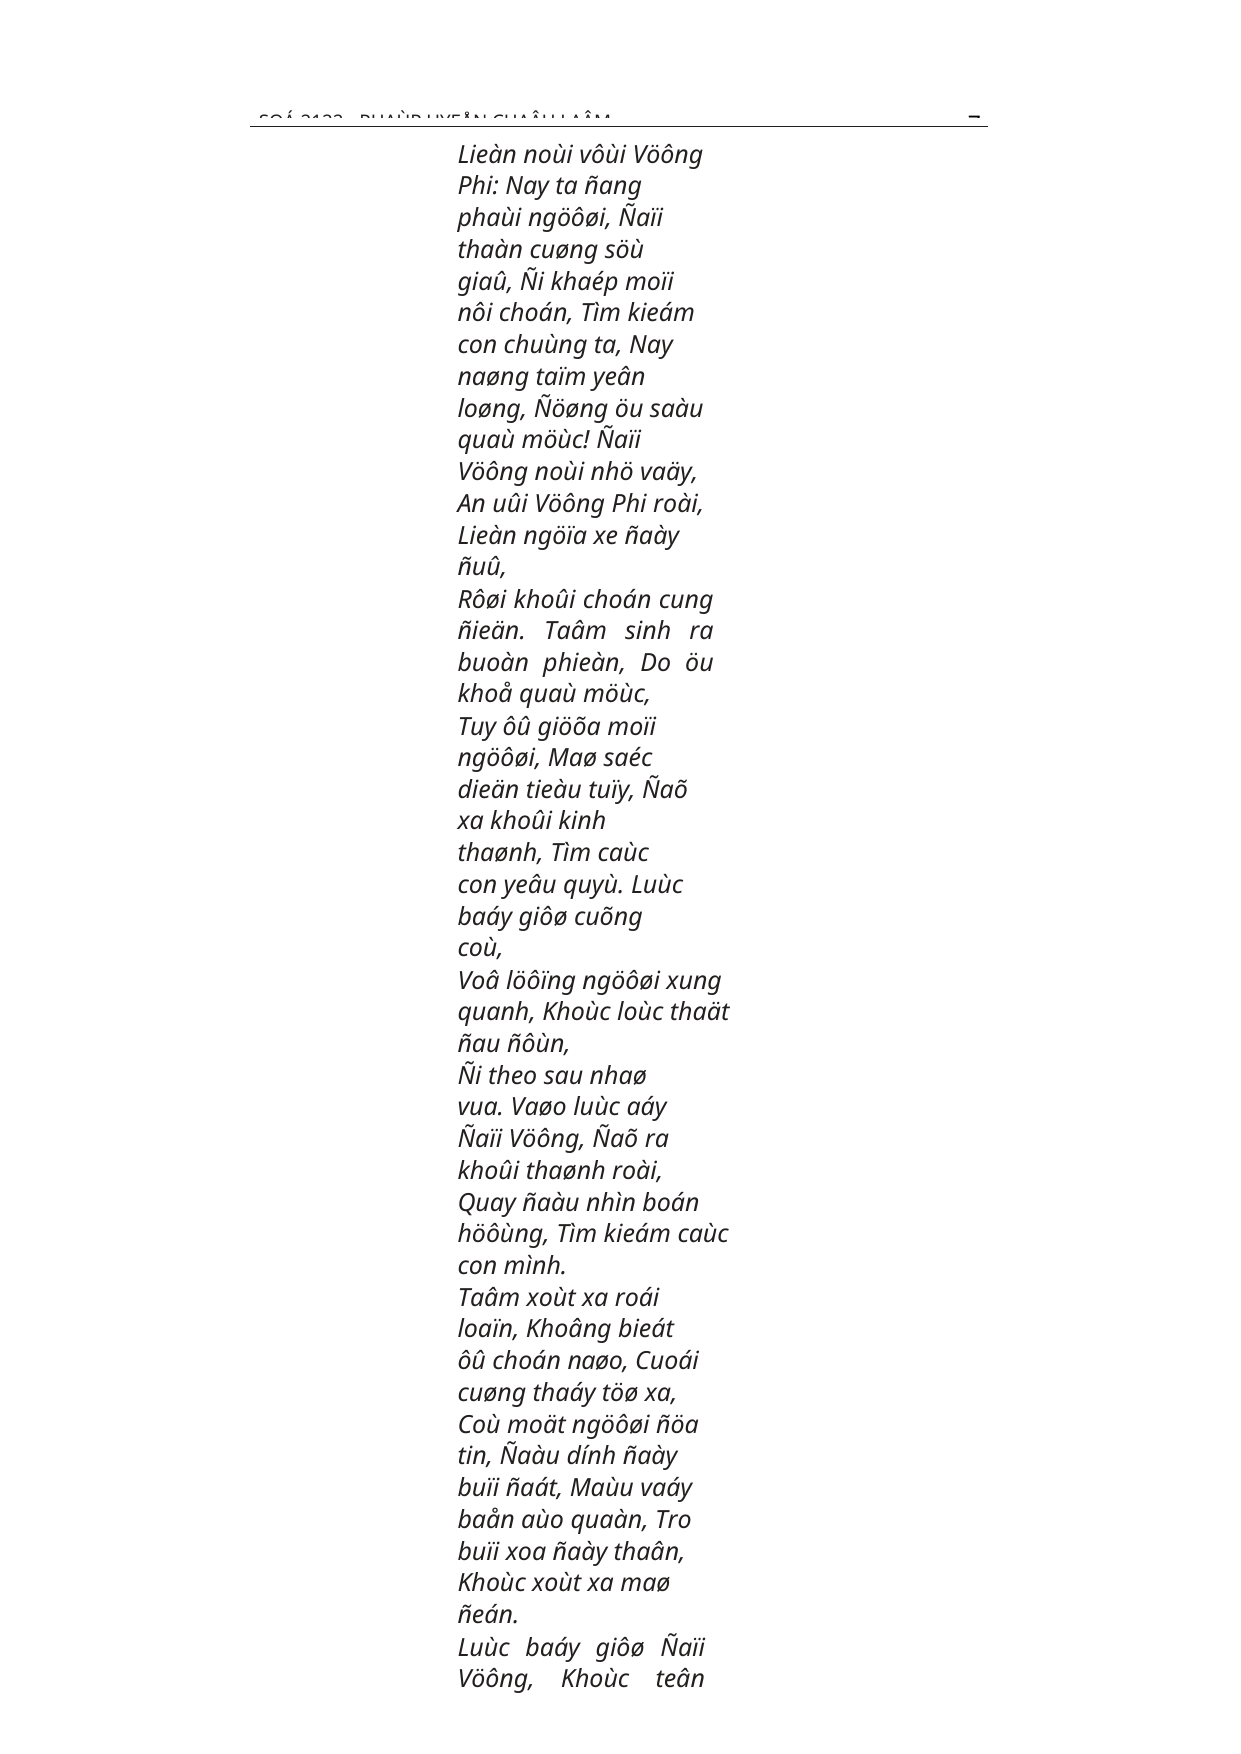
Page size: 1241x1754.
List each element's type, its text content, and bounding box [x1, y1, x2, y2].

text Rôøi khoûi choán cung ñieän. Taâm sinh ra buoàn phieàn, Do öu khoå quaù möùc, [457, 583, 714, 710]
text Lieàn noùi vôùi Vöông Phi: Nay ta ñang phaùi ngöôøi, Ñaïi thaàn cuøng söù giaû, Ñi khaép moïi nôi choán, Tìm kieám con chuùng ta, Nay naøng taïm yeân loøng, Ñöøng öu saàu quaù möùc! Ñaïi Vöông noùi nhö vaäy, An uûi Vöông Phi roài, Lieàn ngöïa xe ñaày ñuû, [457, 138, 705, 583]
text Voâ löôïng ngöôøi xung quanh, Khoùc loùc thaät ñau ñôùn, [457, 964, 748, 1059]
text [457, 1631, 705, 1694]
text Tuy ôû giöõa moïi ngöôøi, Maø saéc dieän tieàu tuïy, Ñaõ xa khoûi kinh thaønh, Tìm caùc con yeâu quyù. Luùc baáy giôø cuõng coù, [457, 710, 692, 964]
text Quay ñaàu nhìn boán höôùng, Tìm kieám caùc con mình. [457, 1186, 731, 1282]
text Ñi theo sau nhaø vua. Vaøo luùc aáy Ñaïi Vöông, Ñaõ ra khoûi thaønh roài, [457, 1059, 693, 1186]
text Taâm xoùt xa roái loaïn, Khoâng bieát ôû choán naøo, Cuoái cuøng thaáy töø xa, Coù moät ngöôøi ñöa tin, Ñaàu dính ñaày buïi ñaát, Maùu vaáy baån aùo quaàn, Tro buïi xoa ñaày thaân, Khoùc xoùt xa maø ñeán. [457, 1282, 706, 1631]
